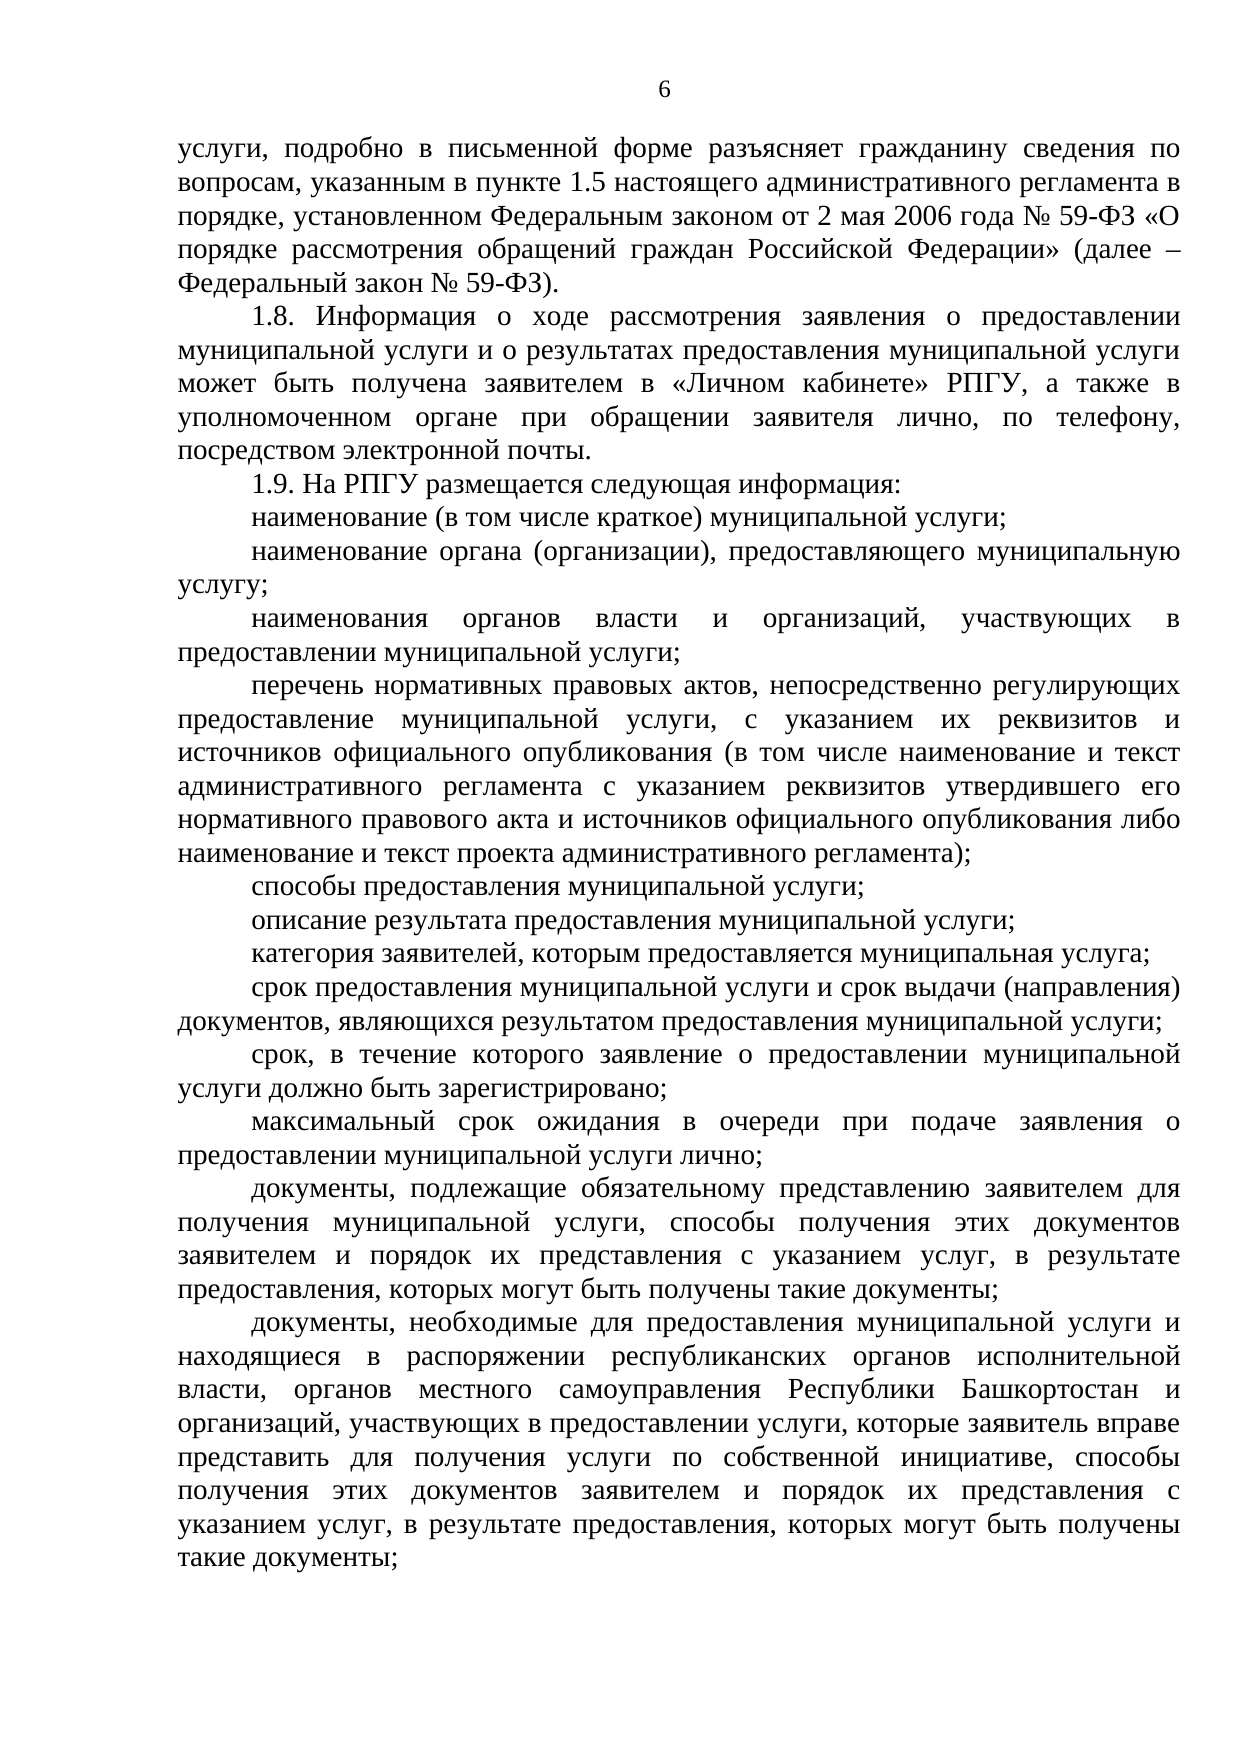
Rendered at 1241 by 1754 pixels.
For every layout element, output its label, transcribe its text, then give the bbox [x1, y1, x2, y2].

text наименования органов власти и организаций, участвующих в предоставлении муниципальной услуги; [177, 600, 1181, 667]
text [177, 131, 1181, 298]
text категория заявителей, которым предоставляется муниципальная услуга; [177, 936, 1181, 969]
text документы, подлежащие обязательному представлению заявителем для получения муниципальной услуги, способы получения этих документов заявителем и порядок их представления с указанием услуг, в результате предоставления, которых могут быть получены такие документы; [177, 1170, 1181, 1304]
text документы, необходимые для предоставления муниципальной услуги и находящиеся в распоряжении республиканских органов исполнительной власти, органов местного самоуправления Республики Башкортостан и организаций, участвующих в предоставлении услуги, которые заявитель вправе представить для получения услуги по собственной инициативе, способы получения этих документов заявителем и порядок их представления с указанием услуг, в результате предоставления, которых могут быть получены такие документы; [177, 1304, 1181, 1573]
text перечень нормативных правовых актов, непосредственно регулирующих предоставление муниципальной услуги, с указанием их реквизитов и источников официального опубликования (в том числе наименование и текст административного регламента с указанием реквизитов утвердившего его нормативного правового акта и источников официального опубликования либо наименование и текст проекта административного регламента); [177, 667, 1181, 868]
text максимальный срок ожидания в очереди при подаче заявления о предоставлении муниципальной услуги лично; [177, 1103, 1181, 1170]
text 1.8. Информация о ходе рассмотрения заявления о предоставлении муниципальной услуги и о результатах предоставления муниципальной услуги может быть получена заявителем в «Личном кабинете» РПГУ, а также в уполномоченном органе при обращении заявителя лично, по телефону, посредством электронной почты. [177, 298, 1181, 466]
text наименование органа (организации), предоставляющего муниципальную услугу; [177, 533, 1181, 600]
text способы предоставления муниципальной услуги; [177, 868, 1181, 902]
text наименование (в том числе краткое) муниципальной услуги; [177, 499, 1181, 533]
text срок предоставления муниципальной услуги и срок выдачи (направления) документов, являющихся результатом предоставления муниципальной услуги; [177, 969, 1181, 1036]
text срок, в течение которого заявление о предоставлении муниципальной услуги должно быть зарегистрировано; [177, 1036, 1181, 1103]
text описание результата предоставления муниципальной услуги; [177, 902, 1181, 936]
text 1.9. На РПГУ размещается следующая информация: [177, 466, 1181, 499]
